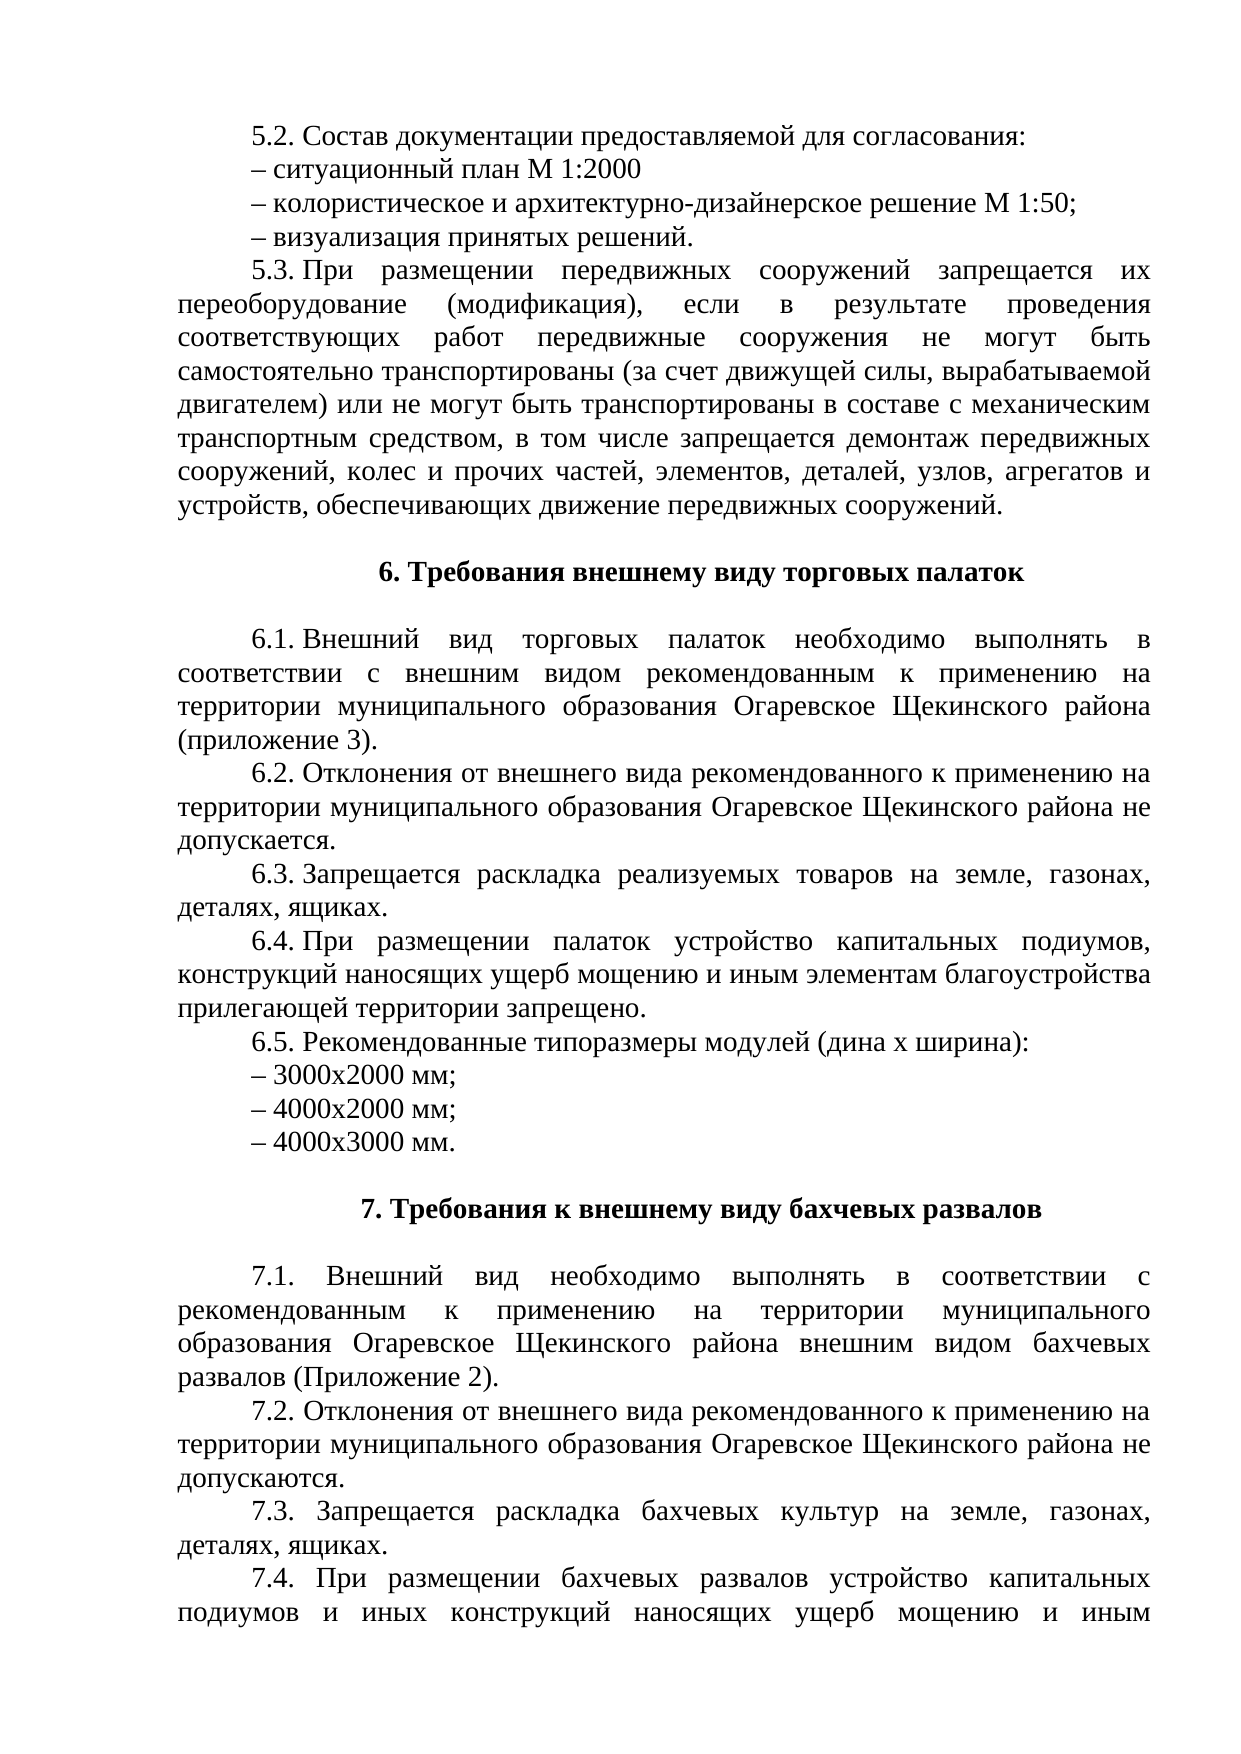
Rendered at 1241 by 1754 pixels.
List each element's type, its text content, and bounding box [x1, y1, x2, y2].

text 6.5. Рекомендованные типоразмеры модулей (дина х ширина): [177, 1024, 1152, 1057]
text 6.3. Запрещается раскладка реализуемых товаров на земле, газонах, деталях, ящиках. [177, 856, 1152, 923]
text 7. Требования к внешнему виду бахчевых развалов [177, 1191, 1152, 1225]
text – 4000х3000 мм. [177, 1124, 1152, 1158]
text 7.1. Внешний вид необходимо выполнять в соответствии с рекомендованным к применению на территории муниципального образования Огаревское Щекинского района внешним видом бахчевых развалов (Приложение 2). [177, 1258, 1152, 1393]
text 6. Требования внешнему виду торговых палаток [177, 554, 1152, 588]
text – визуализация принятых решений. [177, 219, 1152, 252]
text 6.2. Отклонения от внешнего вида рекомендованного к применению на территории муниципального образования Огаревское Щекинского района не допускается. [177, 755, 1152, 856]
text – 4000х2000 мм; [177, 1091, 1152, 1124]
text 5.2. Состав документации предоставляемой для согласования: [177, 118, 1152, 152]
text 6.1. Внешний вид торговых палаток необходимо выполнять в соответствии с внешним видом рекомендованным к применению на территории муниципального образования Огаревское Щекинского района (приложение 3). [177, 621, 1152, 755]
text – ситуационный план М 1:2000 [177, 152, 1152, 185]
text – 3000х2000 мм; [177, 1057, 1152, 1091]
text 7.2. Отклонения от внешнего вида рекомендованного к применению на территории муниципального образования Огаревское Щекинского района не допускаются. [177, 1393, 1152, 1493]
text 5.3. При размещении передвижных сооружений запрещается их переоборудование (модификация), если в результате проведения соответствующих работ передвижные сооружения не могут быть самостоятельно транспортированы (за счет движущей силы, вырабатываемой двигателем) или не могут быть транспортированы в составе с механическим транспортным средством, в том числе запрещается демонтаж передвижных сооружений, колес и прочих частей, элементов, деталей, узлов, агрегатов и устройств, обеспечивающих движение передвижных сооружений. [177, 252, 1152, 521]
text – колористическое и архитектурно-дизайнерское решение М 1:50; [177, 185, 1152, 219]
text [177, 1560, 1152, 1627]
text 7.3. Запрещается раскладка бахчевых культур на земле, газонах, деталях, ящиках. [177, 1493, 1152, 1560]
text 6.4. При размещении палаток устройство капитальных подиумов, конструкций наносящих ущерб мощению и иным элементам благоустройства прилегающей территории запрещено. [177, 923, 1152, 1024]
